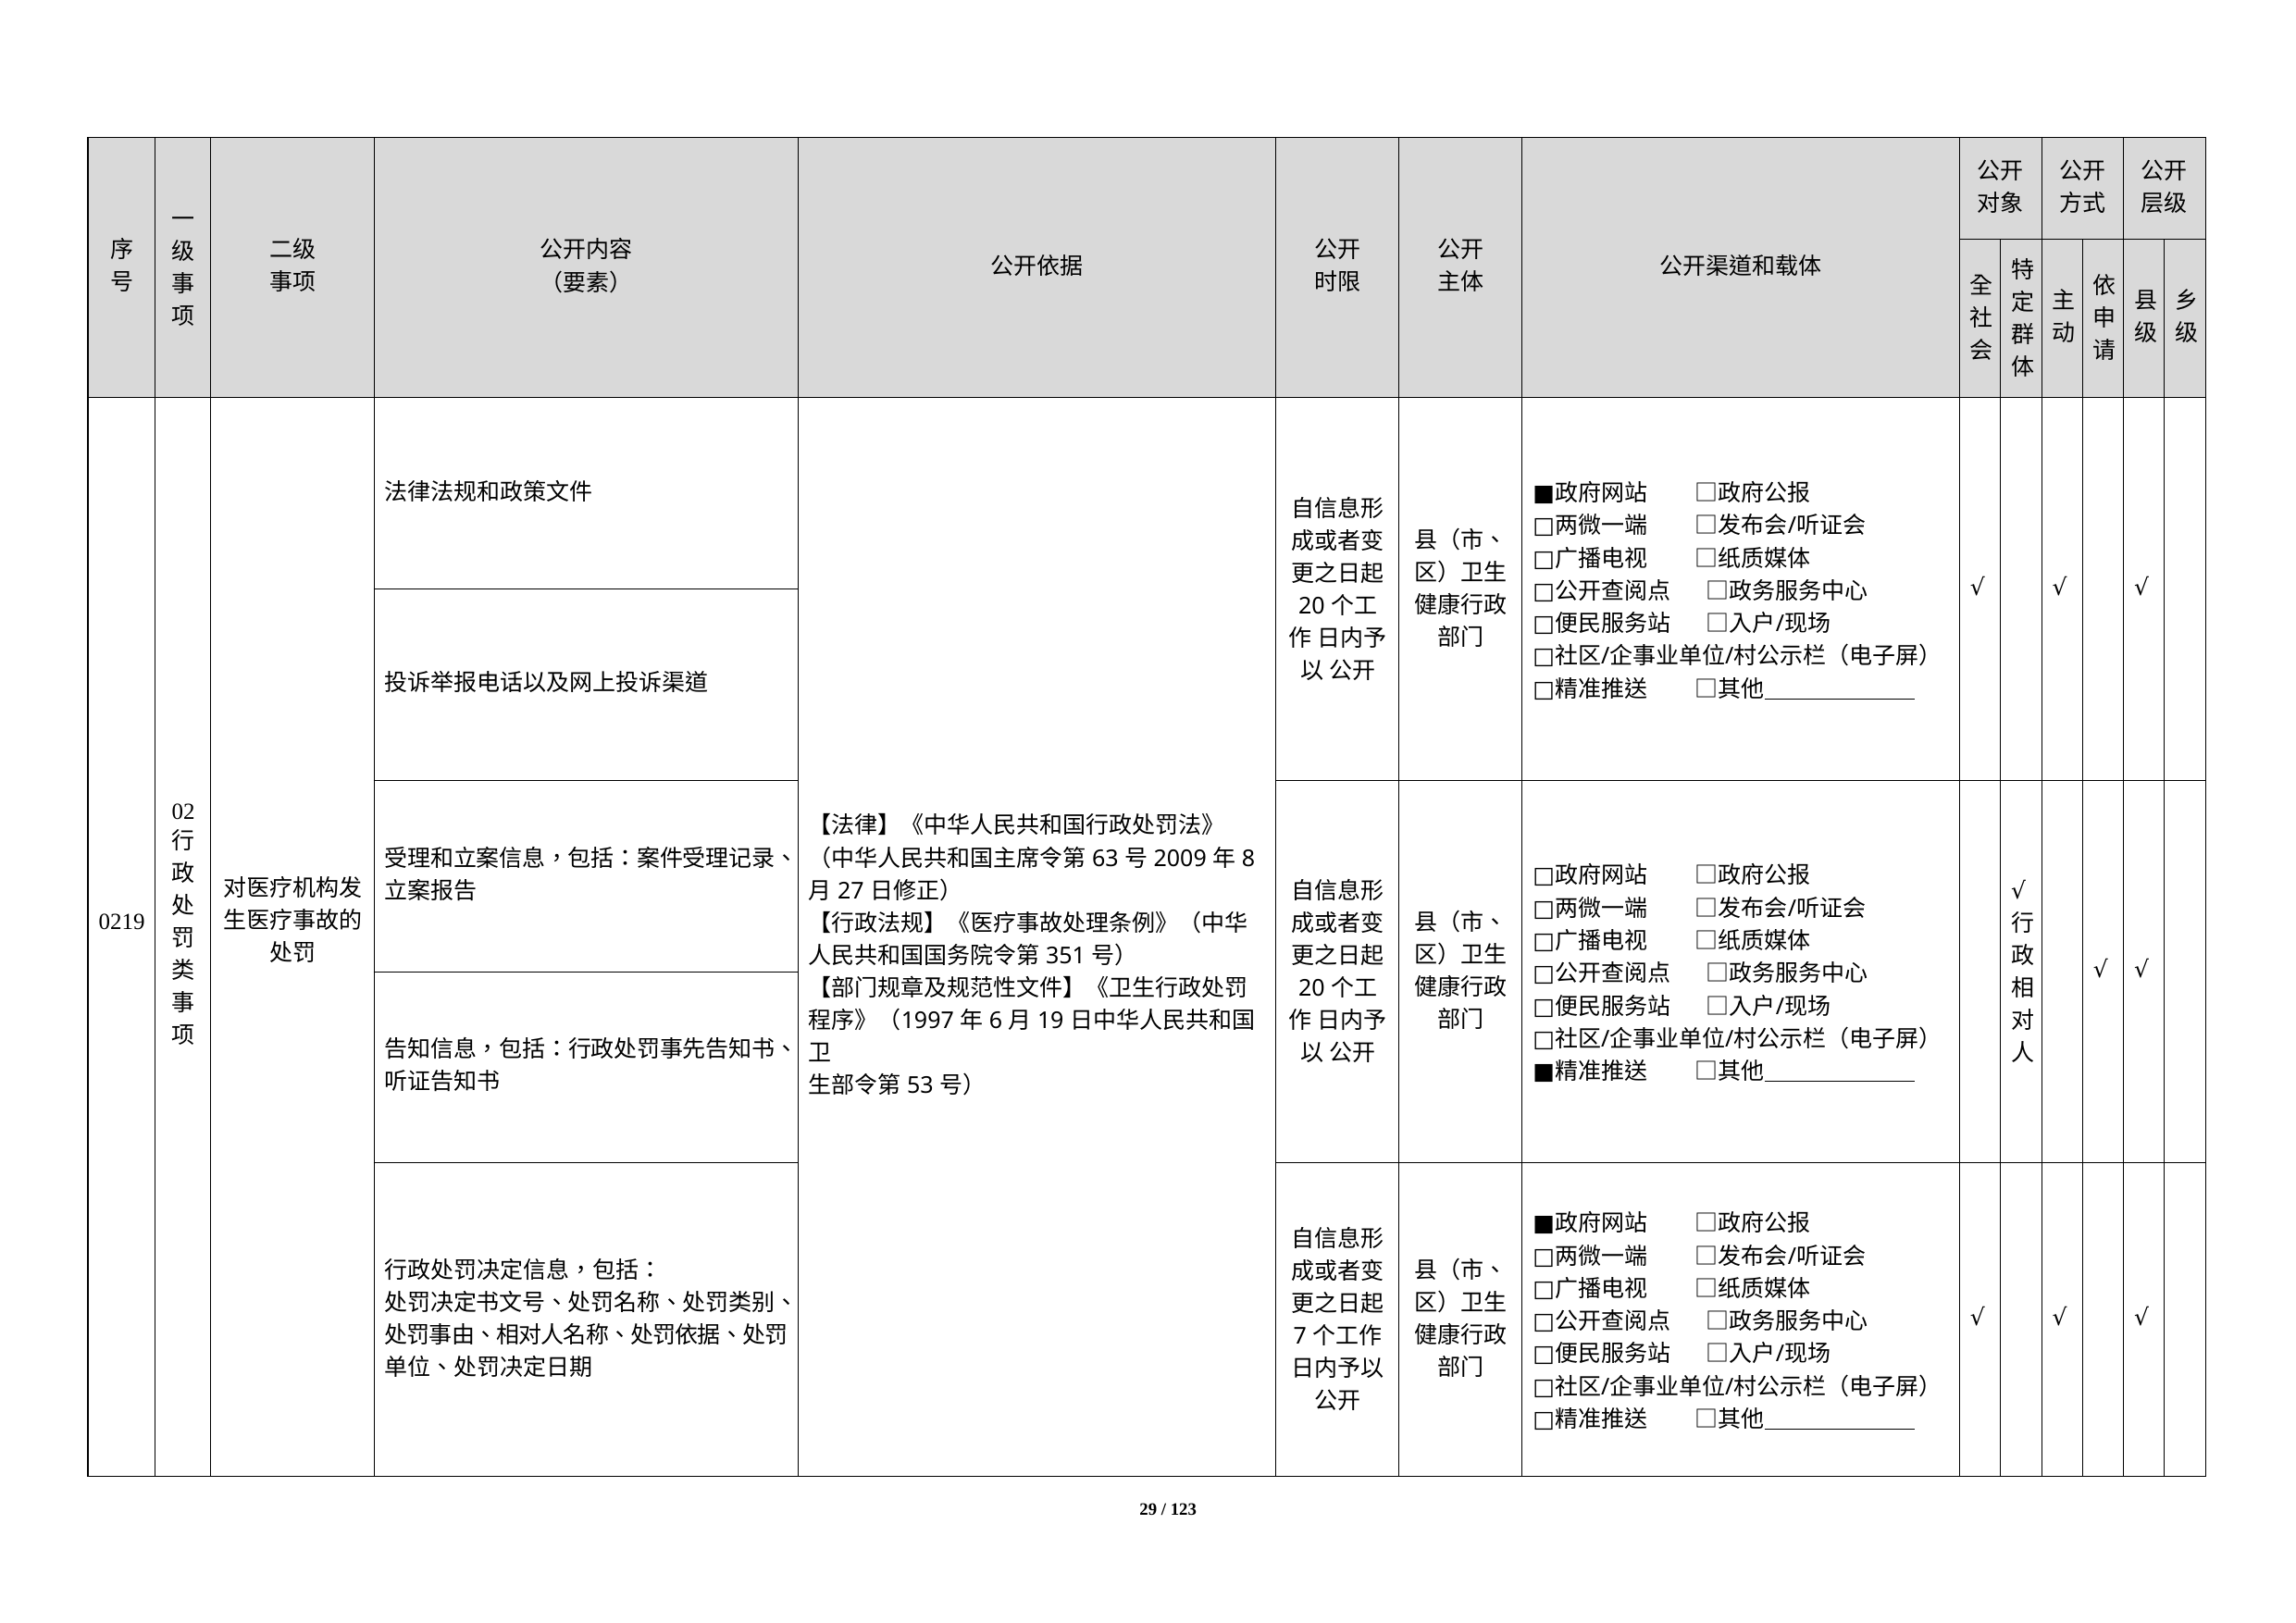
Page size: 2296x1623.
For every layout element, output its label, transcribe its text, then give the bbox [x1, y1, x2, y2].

table_header 公开 时限 [1276, 138, 1398, 397]
table_cell 县（市、 区）卫生 健康行政 部门 [1399, 398, 1521, 780]
table_cell 02 行 政 处 罚 类 事 项 [155, 398, 210, 1476]
table_cell √ [2124, 1163, 2164, 1476]
table_cell 受理和立案信息，包括：案件受理记录、 立案报告 [375, 781, 798, 971]
table_cell 法律法规和政策文件 [375, 398, 798, 588]
table_cell √ [2124, 398, 2164, 780]
table_cell [2001, 398, 2042, 780]
table_cell 自信息形 成或者变 更之日起 20 个工作 日内予以 公开 [1276, 398, 1398, 780]
table_cell √ [2124, 781, 2164, 1162]
table_header 公开渠道和载体 [1522, 138, 1959, 397]
table_cell √ [1960, 1163, 2000, 1476]
table_header 二级 事项 [211, 138, 374, 397]
table_cell □政府网站 □政府公报 □两微一端 □发布会/听证会 □广播电视 □纸质媒体 □公开查阅点 □政务服务中心 □便民服务站 □入户/现场 □社区/企事业单位/村公示栏（电子屏） ■精准推送 □其他 [1522, 781, 1959, 1162]
table_header 公开 方式 [2042, 138, 2123, 239]
table_cell [2001, 1163, 2042, 1476]
table_cell 依 申 请 [2083, 240, 2123, 397]
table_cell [1522, 398, 1959, 780]
table_cell √ [1960, 398, 2000, 780]
table_header 序 号 [89, 138, 155, 397]
table_header 公开 对象 [1960, 138, 2042, 239]
table_cell 县（市、 区）卫生 健康行政 部门 [1399, 1163, 1521, 1476]
table_cell 自信息形 成或者变 更之日起 20 个工作 日内予以 公开 [1276, 781, 1398, 1162]
table_cell √ [2083, 781, 2123, 1162]
table_cell 县 级 [2124, 240, 2164, 397]
table_cell 行政处罚决定信息，包括： 处罚决定书文号、处罚名称、处罚类别、 处罚事由、相对人名称、处罚依据、处罚 单位、处罚决定日期 [375, 1163, 798, 1476]
table_cell [2165, 398, 2205, 780]
table_cell 全 社 会 [1960, 240, 2000, 397]
table_header 一 级 事 项 [155, 138, 210, 397]
table_cell [2083, 1163, 2123, 1476]
table_cell [2165, 781, 2205, 1162]
table_cell 主 动 [2042, 240, 2082, 397]
table_cell √ [2042, 1163, 2082, 1476]
table_cell √ [2042, 398, 2082, 780]
table_cell [2042, 781, 2082, 1162]
table_cell 0219 [89, 398, 155, 1476]
table_cell 自信息形 成或者变 更之日起 7 个工作 日内予以 公开 [1276, 1163, 1398, 1476]
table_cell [1522, 1163, 1959, 1476]
table_cell 投诉举报电话以及网上投诉渠道 [375, 589, 798, 780]
table_cell 特 定 群 体 [2001, 240, 2042, 397]
table_cell [2083, 398, 2123, 780]
table_cell [1960, 781, 2000, 1162]
table_cell 对医疗机构发 生医疗事故的 处罚 [211, 398, 374, 1476]
table_cell 县（市、 区）卫生 健康行政 部门 [1399, 781, 1521, 1162]
table_header 公开 主体 [1399, 138, 1521, 397]
table_header 公开依据 [799, 138, 1275, 397]
table_header 公开内容 （要素） [375, 138, 798, 397]
table_cell 告知信息，包括：行政处罚事先告知书、 听证告知书 [375, 973, 798, 1162]
table_cell √ 行 政 相 对 人 [2001, 781, 2042, 1162]
table_cell 乡 级 [2165, 240, 2205, 397]
table_header 公开 层级 [2124, 138, 2205, 239]
table_cell [2165, 1163, 2205, 1476]
